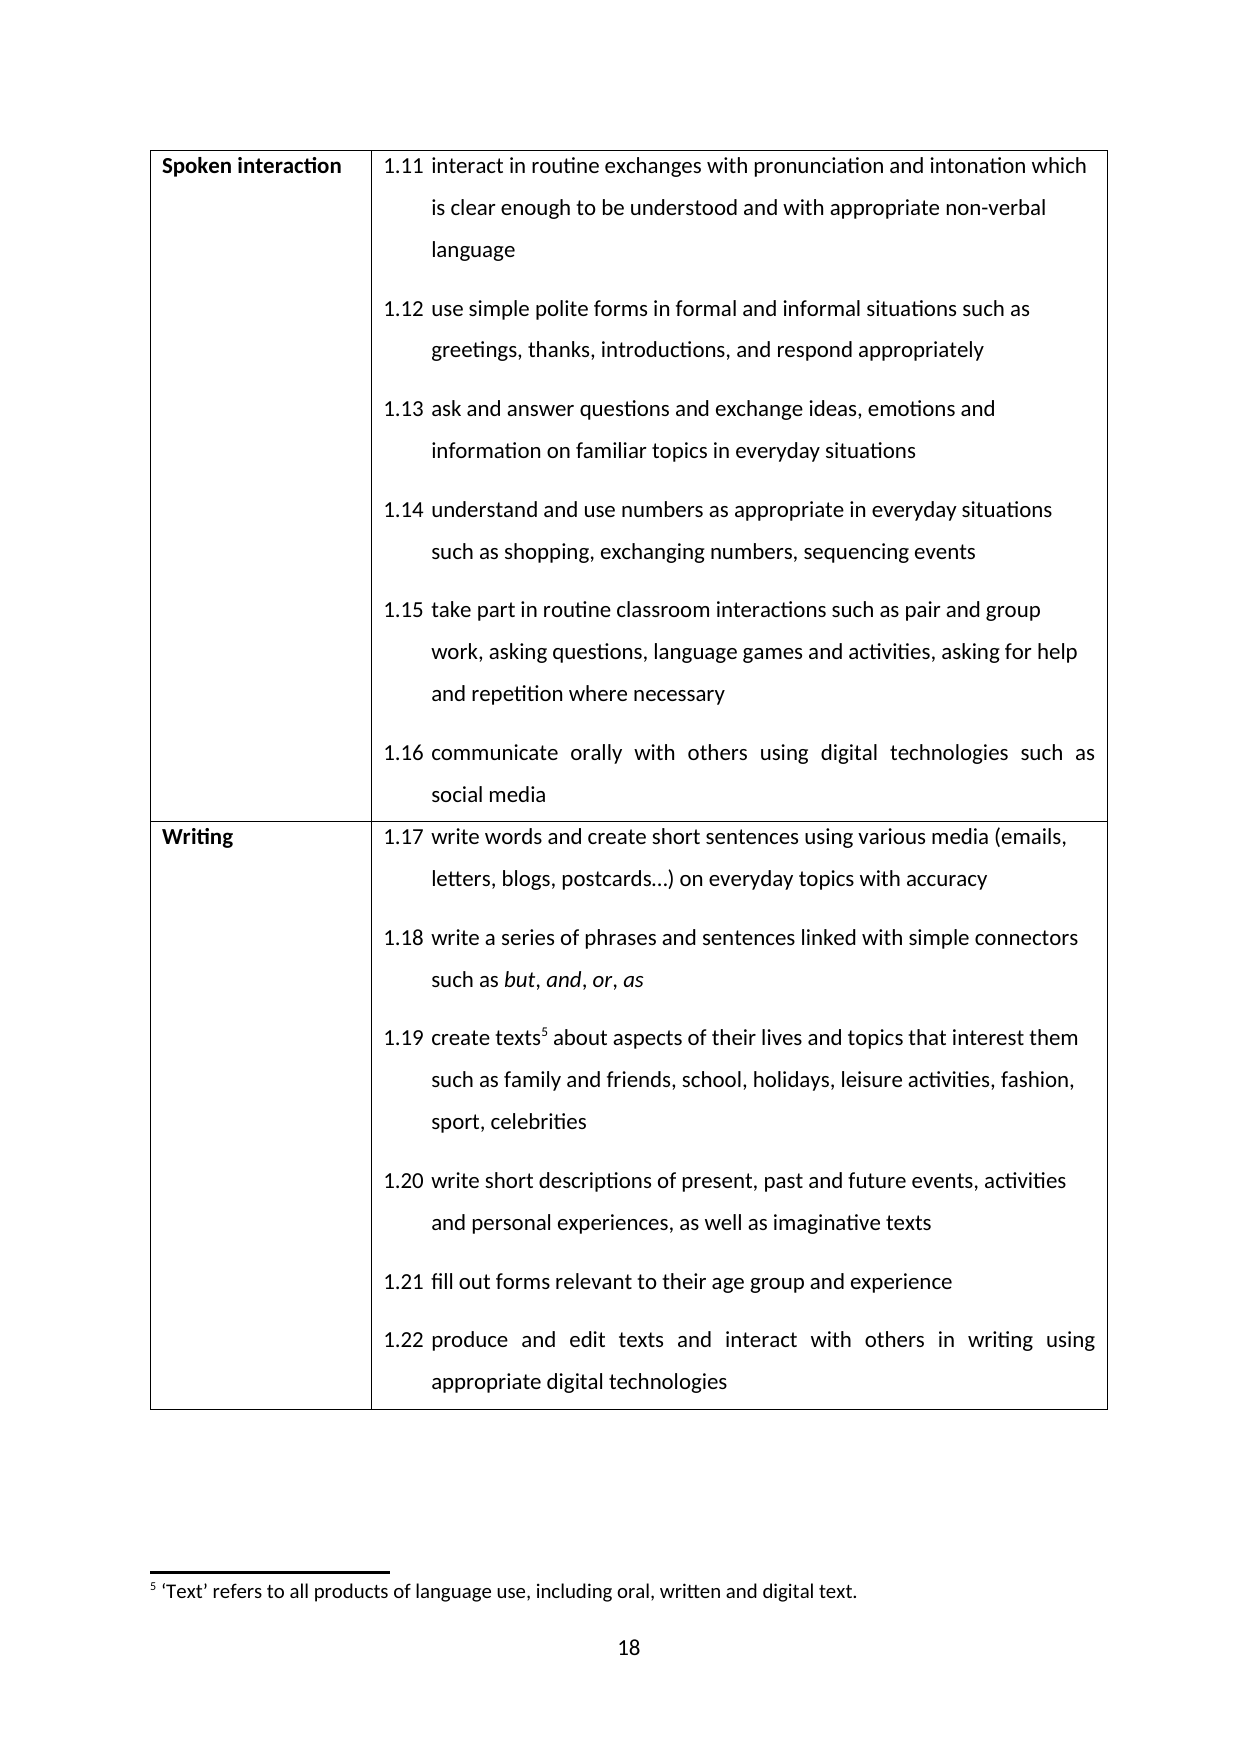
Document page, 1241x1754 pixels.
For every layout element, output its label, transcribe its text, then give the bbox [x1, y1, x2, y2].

table_cell Writing [151, 822, 371, 1408]
table_cell Spoken interaction [151, 151, 371, 821]
table_cell interact in routine exchanges with pronunciation and intonation which is clear enough to be understood and with appropriate non-verbal language use simple polite forms in formal and informal situations such as greetings, thanks, introductions, and respond appropriately ask and answer questions and exchange ideas, emotions and information on familiar topics in everyday situations understand and use numbers as appropriate in everyday situations such as shopping, exchanging numbers, sequencing events take part in routine classroom interactions such as pair and group work, asking questions, language games and activities, asking for help and repetition where necessary communicate orally with others using digital technologies such as social media [372, 151, 1107, 821]
table_cell write words and create short sentences using various media (emails, letters, blogs, postcards…) on everyday topics with accuracy write a series of phrases and sentences linked with simple connectors such as but, and, or, as create texts about aspects of their lives and topics that interest them such as family and friends, school, holidays, leisure activities, fashion, sport, celebrities write short descriptions of present, past and future events, activities and personal experiences, as well as imaginative texts fill out forms relevant to their age group and experience produce and edit texts and interact with others in writing using appropriate digital technologies [372, 822, 1107, 1408]
